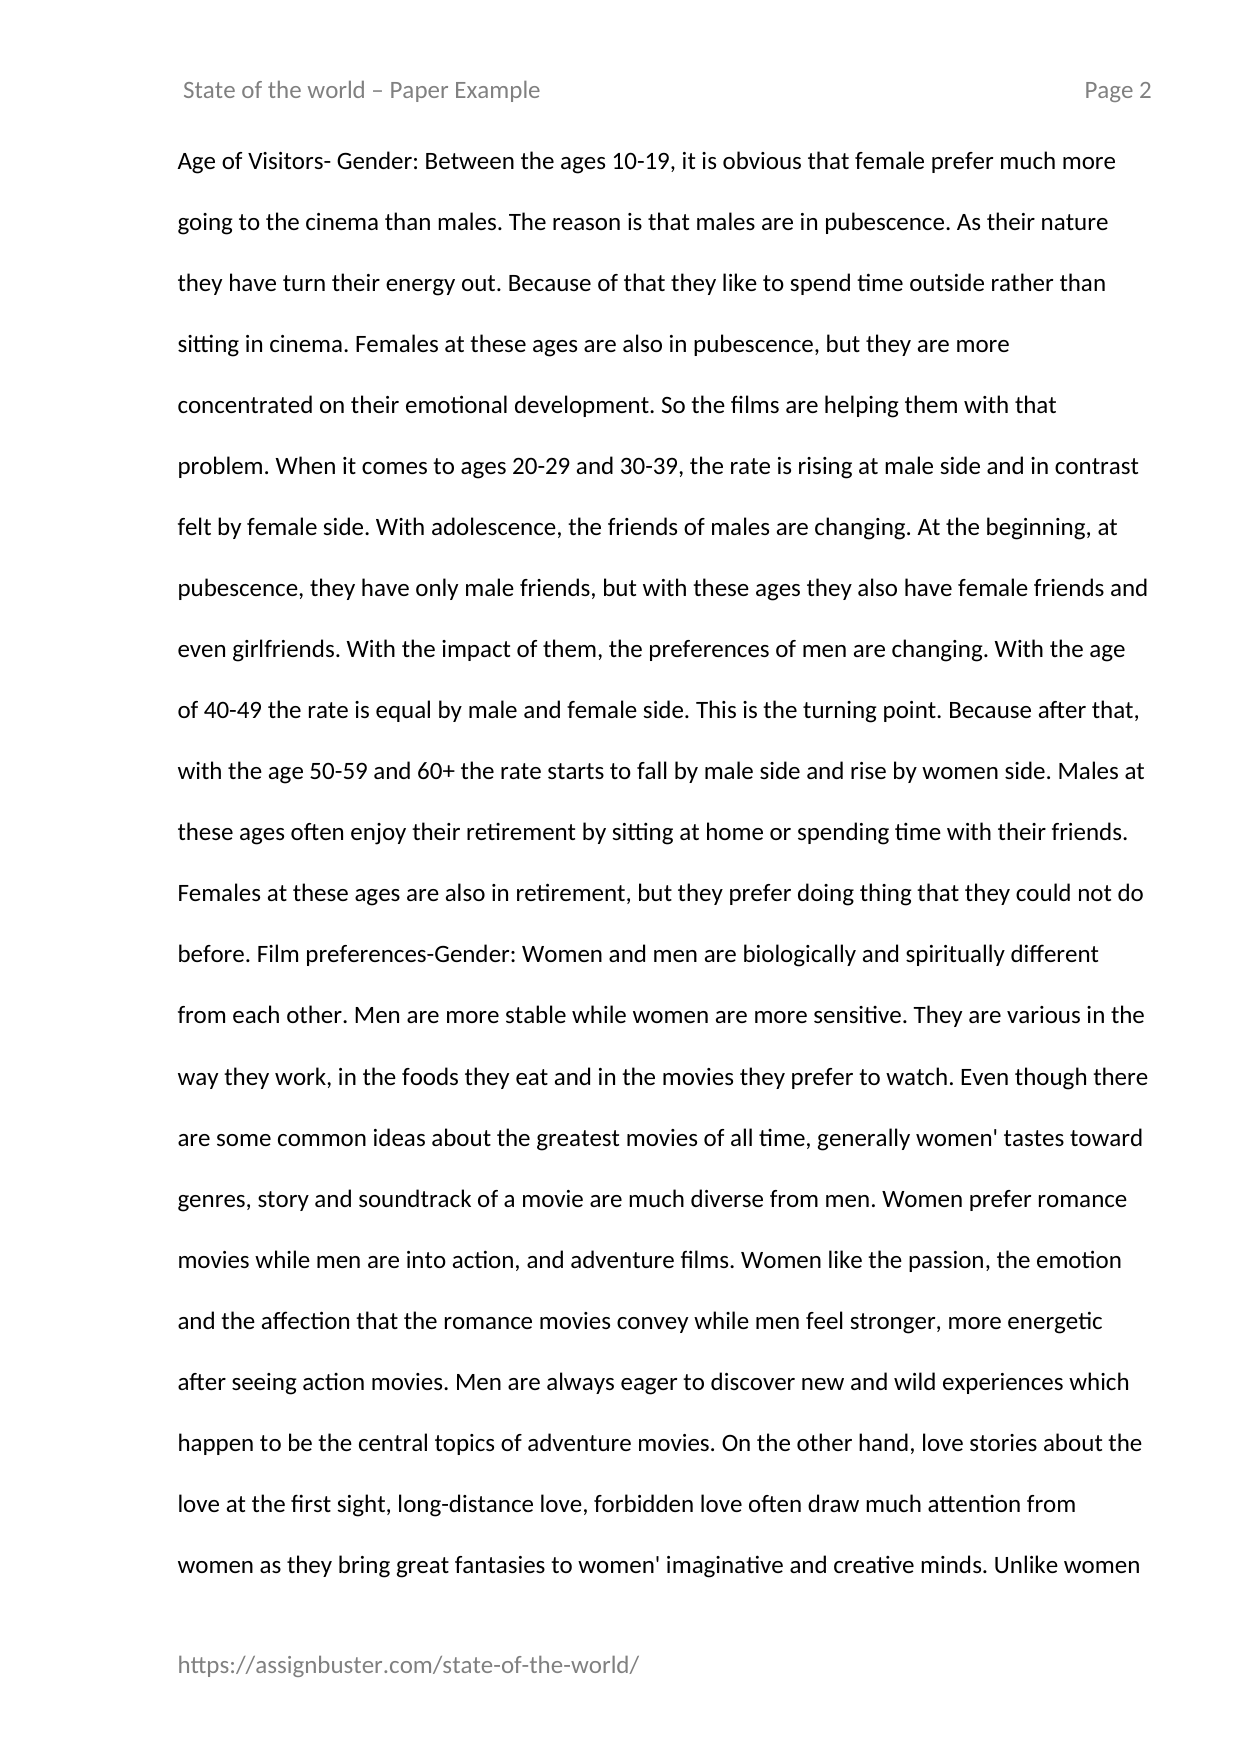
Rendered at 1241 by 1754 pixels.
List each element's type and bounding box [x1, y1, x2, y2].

text [177, 145, 1152, 1579]
